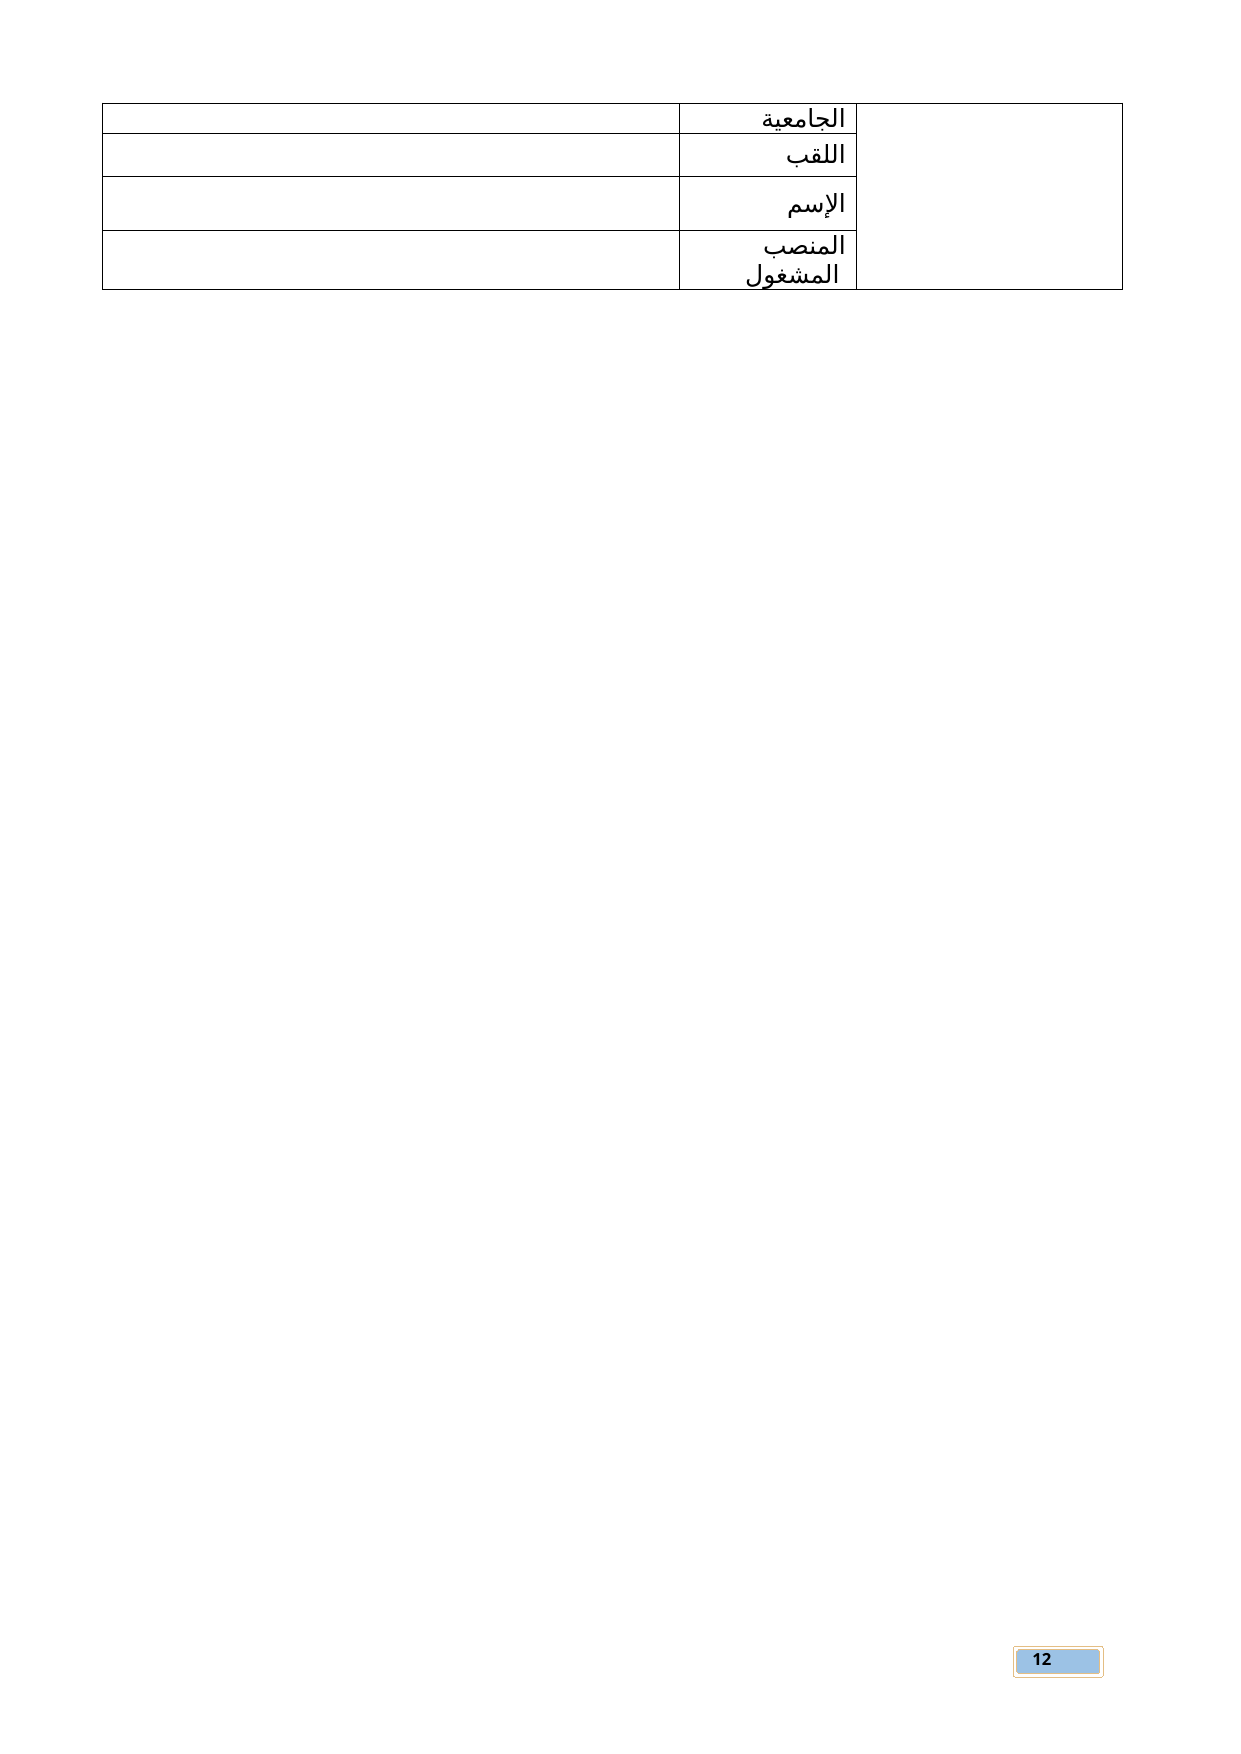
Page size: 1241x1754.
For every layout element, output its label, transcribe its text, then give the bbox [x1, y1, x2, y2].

table_cell [103, 231, 679, 289]
table_cell اللقب [680, 134, 856, 176]
table_cell [103, 134, 679, 176]
table_cell الإسم [680, 177, 856, 230]
table_cell [103, 104, 679, 132]
table_cell المنصب المشغول [680, 231, 856, 289]
table_cell [103, 177, 679, 230]
table_cell المؤسسة الجامعية [680, 104, 856, 132]
